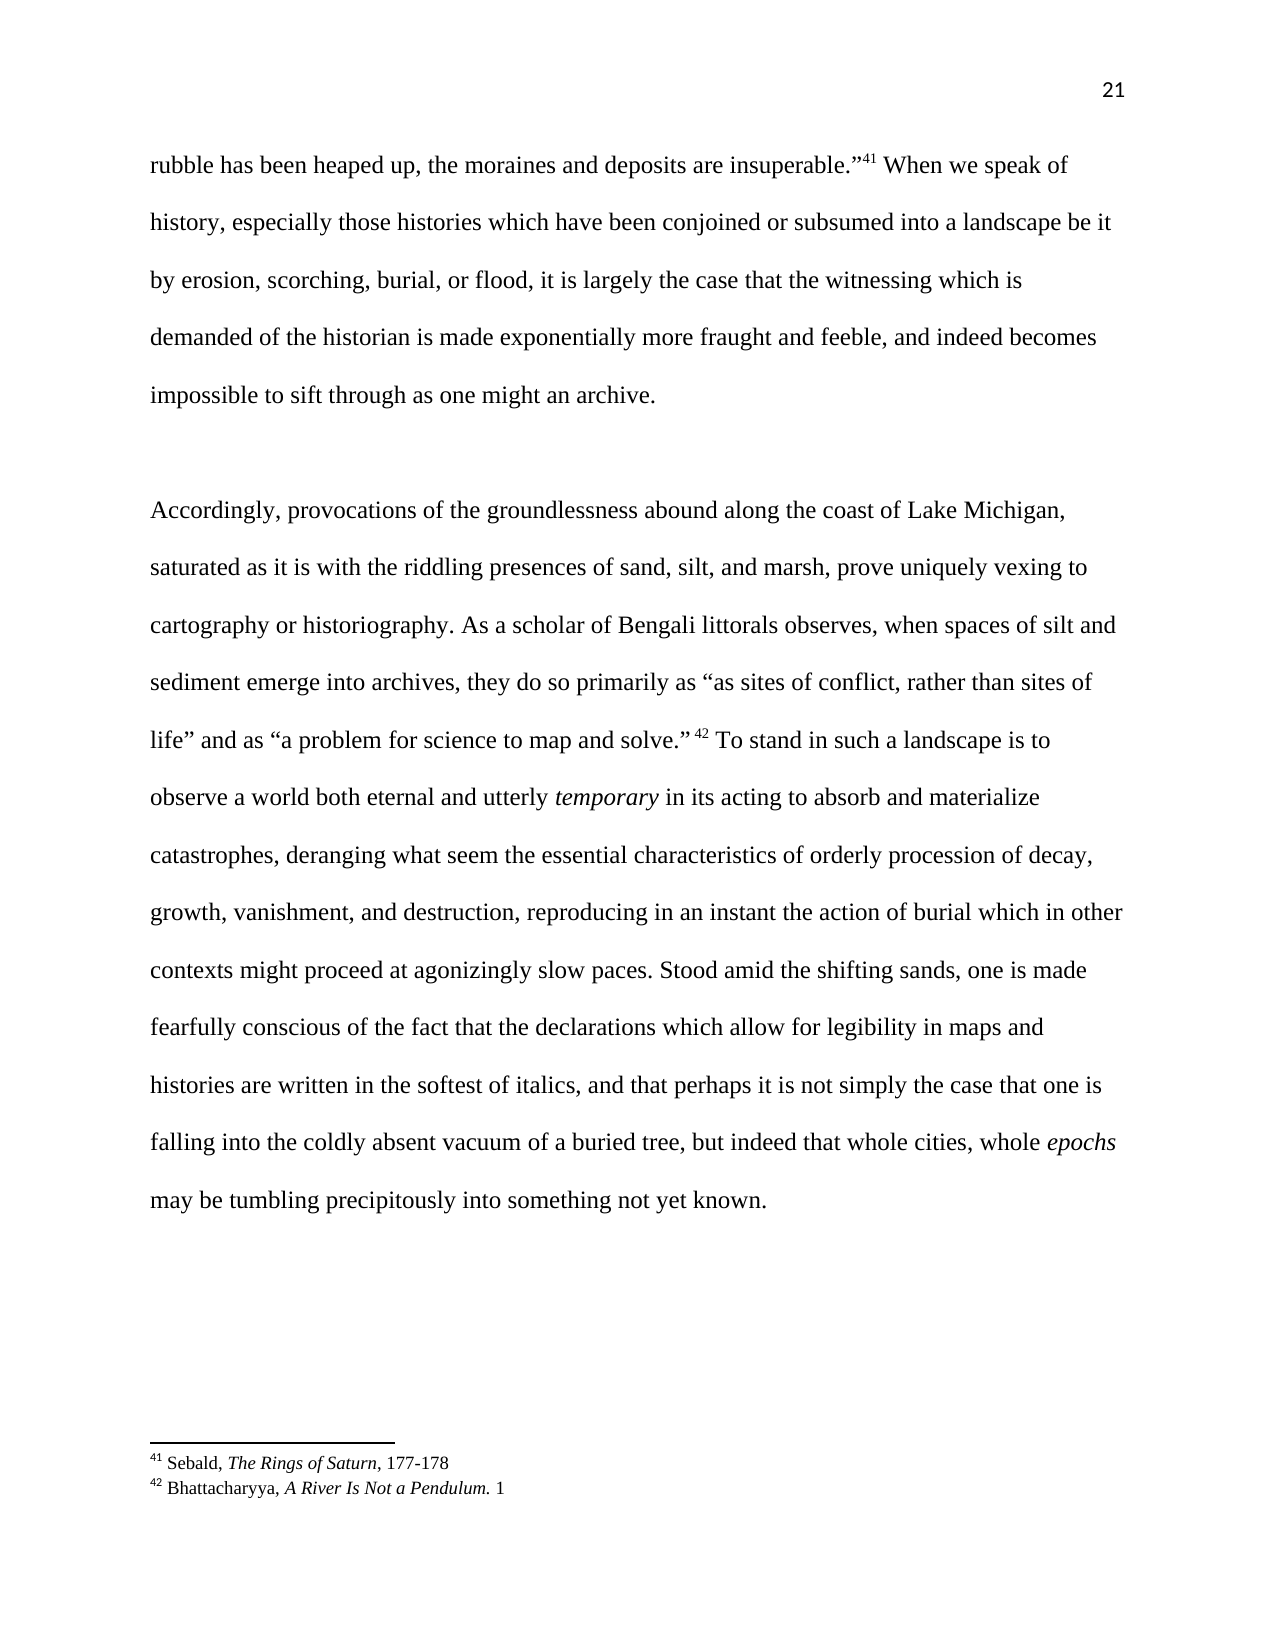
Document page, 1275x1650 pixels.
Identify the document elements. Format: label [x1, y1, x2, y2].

text [150, 150, 1125, 1214]
